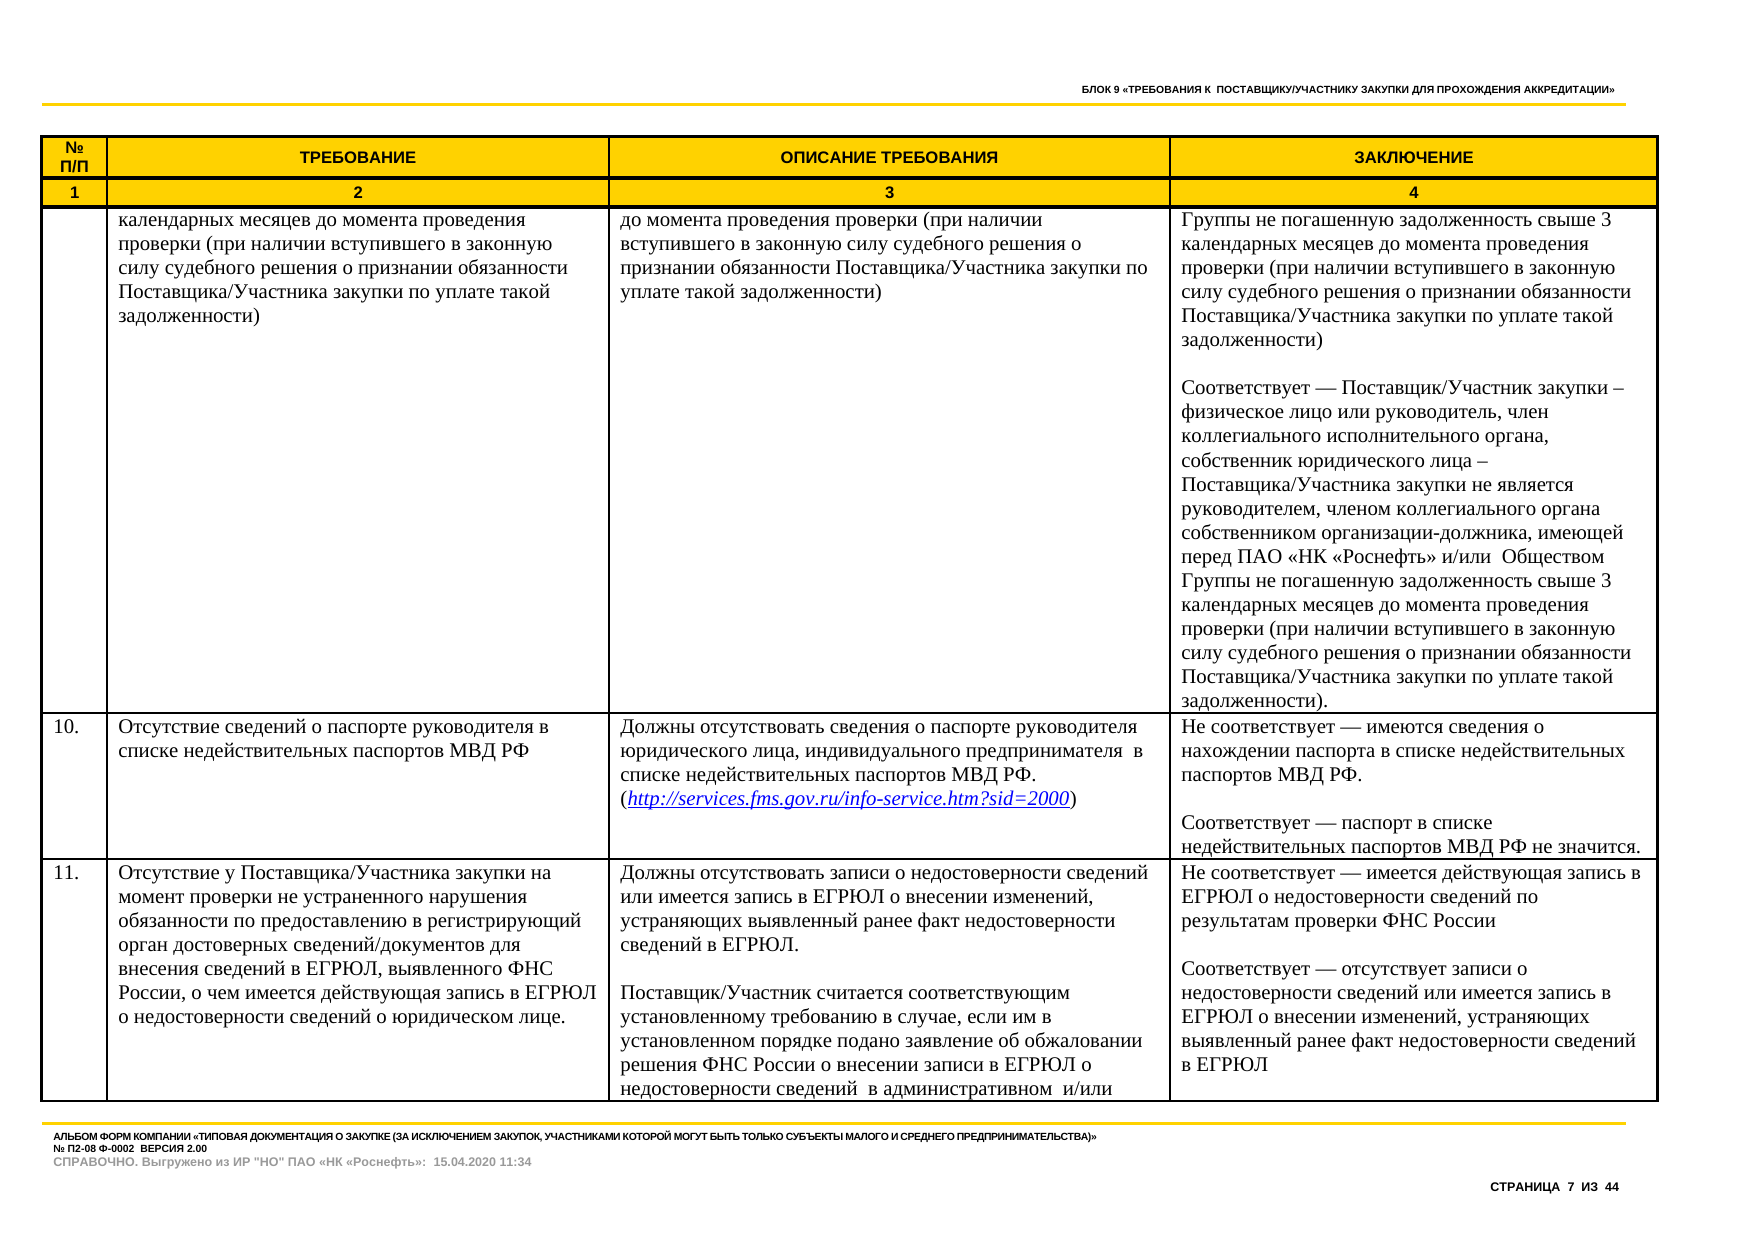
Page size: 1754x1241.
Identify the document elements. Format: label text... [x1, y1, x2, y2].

table_cell Отсутствие сведений о паспорте руководителя в списке недействительных паспортов МВД РФ [108, 714, 608, 858]
table_cell [43, 209, 106, 712]
table_cell 3 [610, 180, 1169, 205]
table_header № п/п [43, 138, 106, 176]
table_cell 2 [108, 180, 608, 205]
table_header Требование [108, 138, 608, 176]
table_cell Должны отсутствовать сведения о паспорте руководителя юридического лица, индивидуального предпринимателя в списке недействительных паспортов МВД РФ. (http://services.fms.gov.ru/info-service.htm?sid=2000) [610, 714, 1169, 858]
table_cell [1171, 209, 1656, 712]
table_cell 4 [1171, 180, 1656, 205]
table_cell [43, 860, 106, 1100]
table_header Заключение [1171, 138, 1656, 176]
table_cell [43, 714, 106, 858]
table_cell Не соответствует — имеются сведения о нахождении паспорта в списке недействительных паспортов МВД РФ. Соответствует — паспорт в списке недействительных паспортов МВД РФ не значится. [1171, 714, 1656, 858]
table_cell 1 [43, 180, 106, 205]
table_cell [610, 860, 1169, 1100]
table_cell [108, 860, 608, 1100]
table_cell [610, 209, 1169, 712]
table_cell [1171, 860, 1656, 1100]
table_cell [108, 209, 608, 712]
table_header Описание требования [610, 138, 1169, 176]
